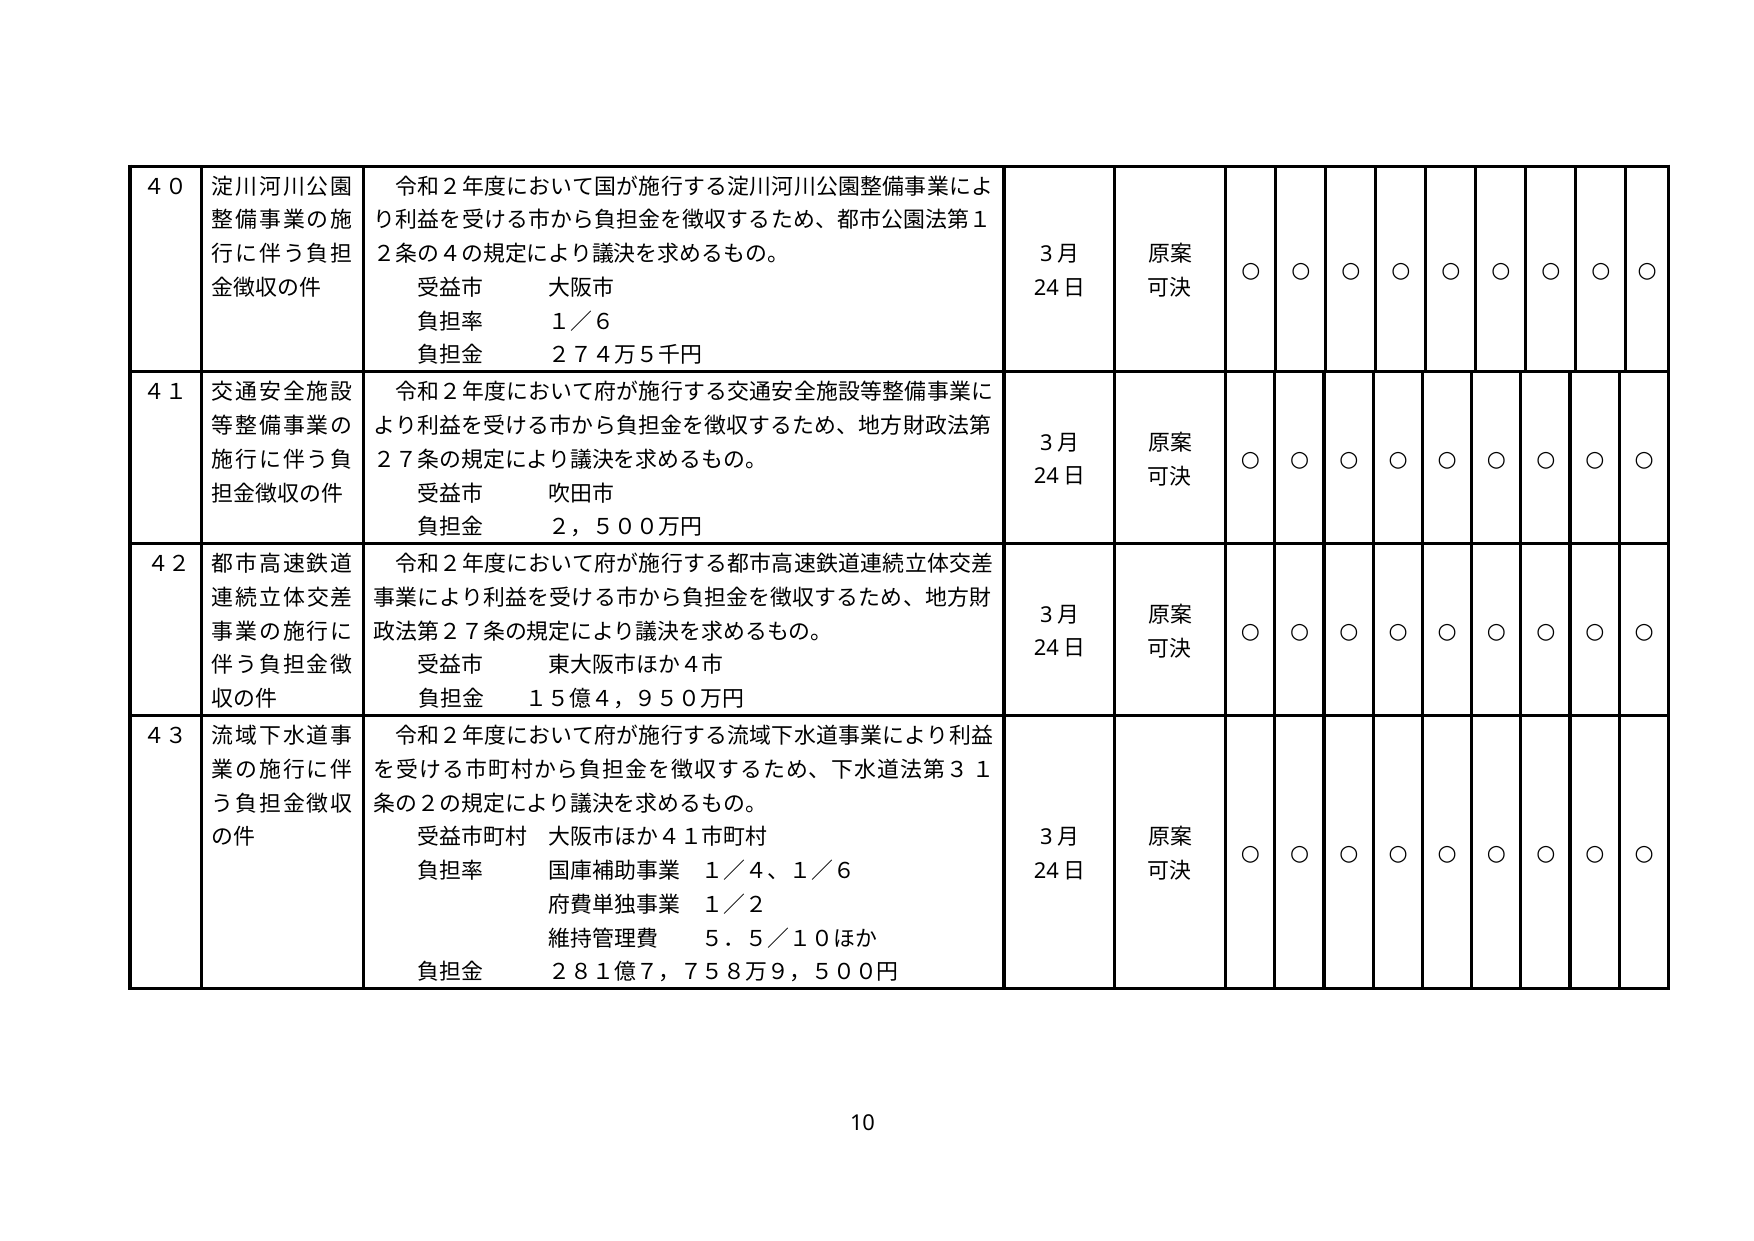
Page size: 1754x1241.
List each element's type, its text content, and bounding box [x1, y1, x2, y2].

table_cell ○ [1621, 717, 1667, 987]
table_cell 令和２年度において府が施行する流域下水道事業により利益を受ける市町村から負担金を徴収するため、下水道法第３１条の２の規定により議決を求めるもの。 受益市町村 大阪市ほか４１市町村 負担率 国庫補助事業 １／４、１／６ 府費単独事業 １／２ 維持管理費 ５．５／１０ほか 負担金 ２８１億７，７５８万９，５００円 [365, 717, 1002, 987]
table_cell 原案 可決 [1116, 717, 1224, 987]
table_cell ○ [1227, 168, 1274, 370]
table_cell ○ [1572, 545, 1618, 714]
table_cell 令和２年度において府が施行する都市高速鉄道連続立体交差事業により利益を受ける市から負担金を徴収するため、地方財政法第２７条の規定により議決を求めるもの。 受益市 東大阪市ほか４市 負担金 １５億４，９５０万円 [365, 545, 1002, 714]
table_cell 原案 可決 [1116, 168, 1224, 370]
table_cell ○ [1377, 168, 1424, 370]
table_cell ○ [1326, 373, 1372, 542]
table_cell 原案 可決 [1116, 545, 1224, 714]
table_cell ○ [1424, 717, 1470, 987]
table_cell 令和２年度において国が施行する淀川河川公園整備事業により利益を受ける市から負担金を徴収するため、都市公園法第１２条の４の規定により議決を求めるもの。 受益市 大阪市 負担率 １／６ 負担金 ２７４万５千円 [365, 168, 1002, 370]
table_cell ○ [1473, 717, 1519, 987]
table_cell ○ [1424, 373, 1470, 542]
table_cell 3月 24日 [1006, 545, 1113, 714]
table_cell ○ [1621, 373, 1667, 542]
table_cell 都市高速鉄道連続立体交差事業の施行に伴う負担金徴収の件 [203, 545, 362, 714]
table_cell ○ [1477, 168, 1524, 370]
table_cell ○ [1572, 373, 1618, 542]
table_cell ４３ [132, 717, 200, 987]
table_cell ○ [1227, 545, 1273, 714]
table_cell ○ [1577, 168, 1624, 370]
table_cell 3月 24日 [1006, 168, 1113, 370]
table_cell ○ [1527, 168, 1574, 370]
table_cell ○ [1326, 717, 1372, 987]
table_cell ○ [1227, 717, 1273, 987]
table_cell 原案 可決 [1116, 373, 1224, 542]
table_cell ４１ [132, 373, 200, 542]
table_cell ○ [1276, 373, 1322, 542]
table_cell ○ [1473, 373, 1519, 542]
table_cell 流域下水道事業の施行に伴う負担金徴収の件 [203, 717, 362, 987]
table_cell ４２ [132, 545, 200, 714]
table_cell ○ [1427, 168, 1474, 370]
table_cell ○ [1227, 373, 1273, 542]
table_cell ○ [1572, 717, 1618, 987]
table_cell ○ [1522, 545, 1568, 714]
table_cell ○ [1522, 717, 1568, 987]
table_cell ○ [1473, 545, 1519, 714]
table_cell ○ [1522, 373, 1568, 542]
table_cell ○ [1277, 168, 1324, 370]
table_cell ○ [1327, 168, 1374, 370]
table_cell ○ [1276, 717, 1322, 987]
table_cell ○ [1276, 545, 1322, 714]
table_cell 令和２年度において府が施行する交通安全施設等整備事業により利益を受ける市から負担金を徴収するため、地方財政法第２７条の規定により議決を求めるもの。 受益市 吹田市 負担金 ２，５００万円 [365, 373, 1002, 542]
table_cell 淀川河川公園整備事業の施行に伴う負担金徴収の件 [203, 168, 362, 370]
table_cell ○ [1375, 545, 1421, 714]
table_cell 3月 24日 [1006, 717, 1113, 987]
table_cell ○ [1424, 545, 1470, 714]
table_cell ○ [1627, 168, 1667, 370]
table_cell ○ [1375, 373, 1421, 542]
table_cell 交通安全施設等整備事業の施行に伴う負担金徴収の件 [203, 373, 362, 542]
table_cell ○ [1621, 545, 1667, 714]
table_cell ○ [1326, 545, 1372, 714]
table_cell 3月 24日 [1006, 373, 1113, 542]
table_cell ４０ [132, 168, 200, 370]
table_cell ○ [1375, 717, 1421, 987]
